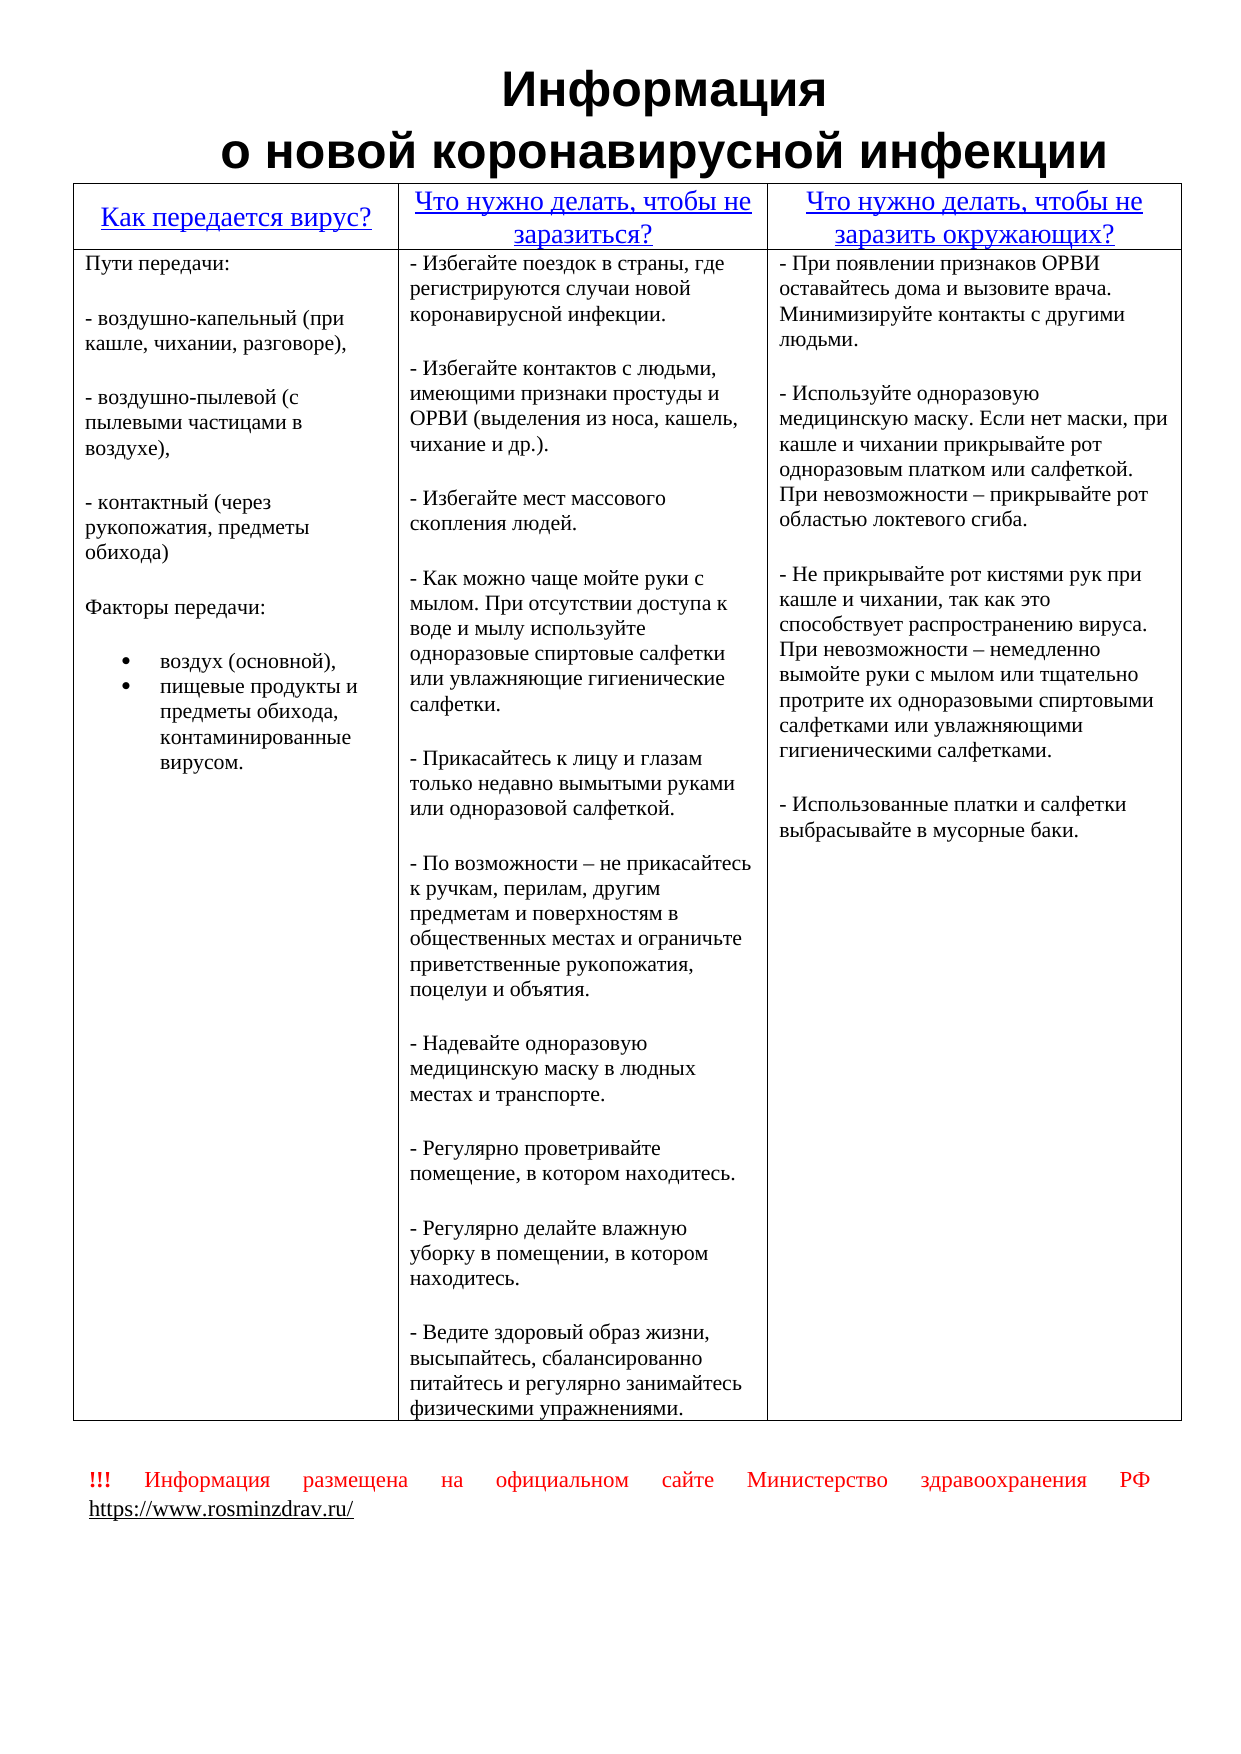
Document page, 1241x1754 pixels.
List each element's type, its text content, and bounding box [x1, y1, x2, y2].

table_cell - При появлении признаков ОРВИ оставайтесь дома и вызовите врача. Минимизируйте контакты с другими людьми. - Используйте одноразовую медицинскую маску. Если нет маски, при кашле и чихании прикрывайте рот одноразовым платком или салфеткой. При невозможности – прикрывайте рот областью локтевого сгиба. - Не прикрывайте рот кистями рук при кашле и чихании, так как это способствует распространению вируса. При невозможности – немедленно вымойте руки с мылом или тщательно протрите их одноразовыми спиртовыми салфетками или увлажняющими гигиеническими салфетками. - Использованные платки и салфетки выбрасывайте в мусорные баки. [768, 250, 1181, 1420]
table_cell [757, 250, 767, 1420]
subtitle Информация [177, 59, 1152, 117]
subtitle о новой коронавирусной инфекции [177, 121, 1152, 179]
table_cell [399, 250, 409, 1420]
table_cell Пути передачи: - воздушно-капельный (при кашле, чихании, разговоре), - воздушно-пылевой (с пылевыми частицами в воздухе), - контактный (через рукопожатия, предметы обихода) Факторы передачи: воздух (основной), пищевые продукты и предметы обихода, контаминированные вирусом. [74, 250, 398, 1420]
table_header Как передается вирус? [74, 184, 398, 249]
table_header Что нужно делать, чтобы не заразиться? [399, 184, 767, 249]
text !!! Информация размещена на официальном сайте Министерство здравоохранения РФ https://www.rosminzdrav.ru/ [88, 1466, 1152, 1521]
table_header Что нужно делать, чтобы не заразить окружающих? [768, 184, 1181, 249]
